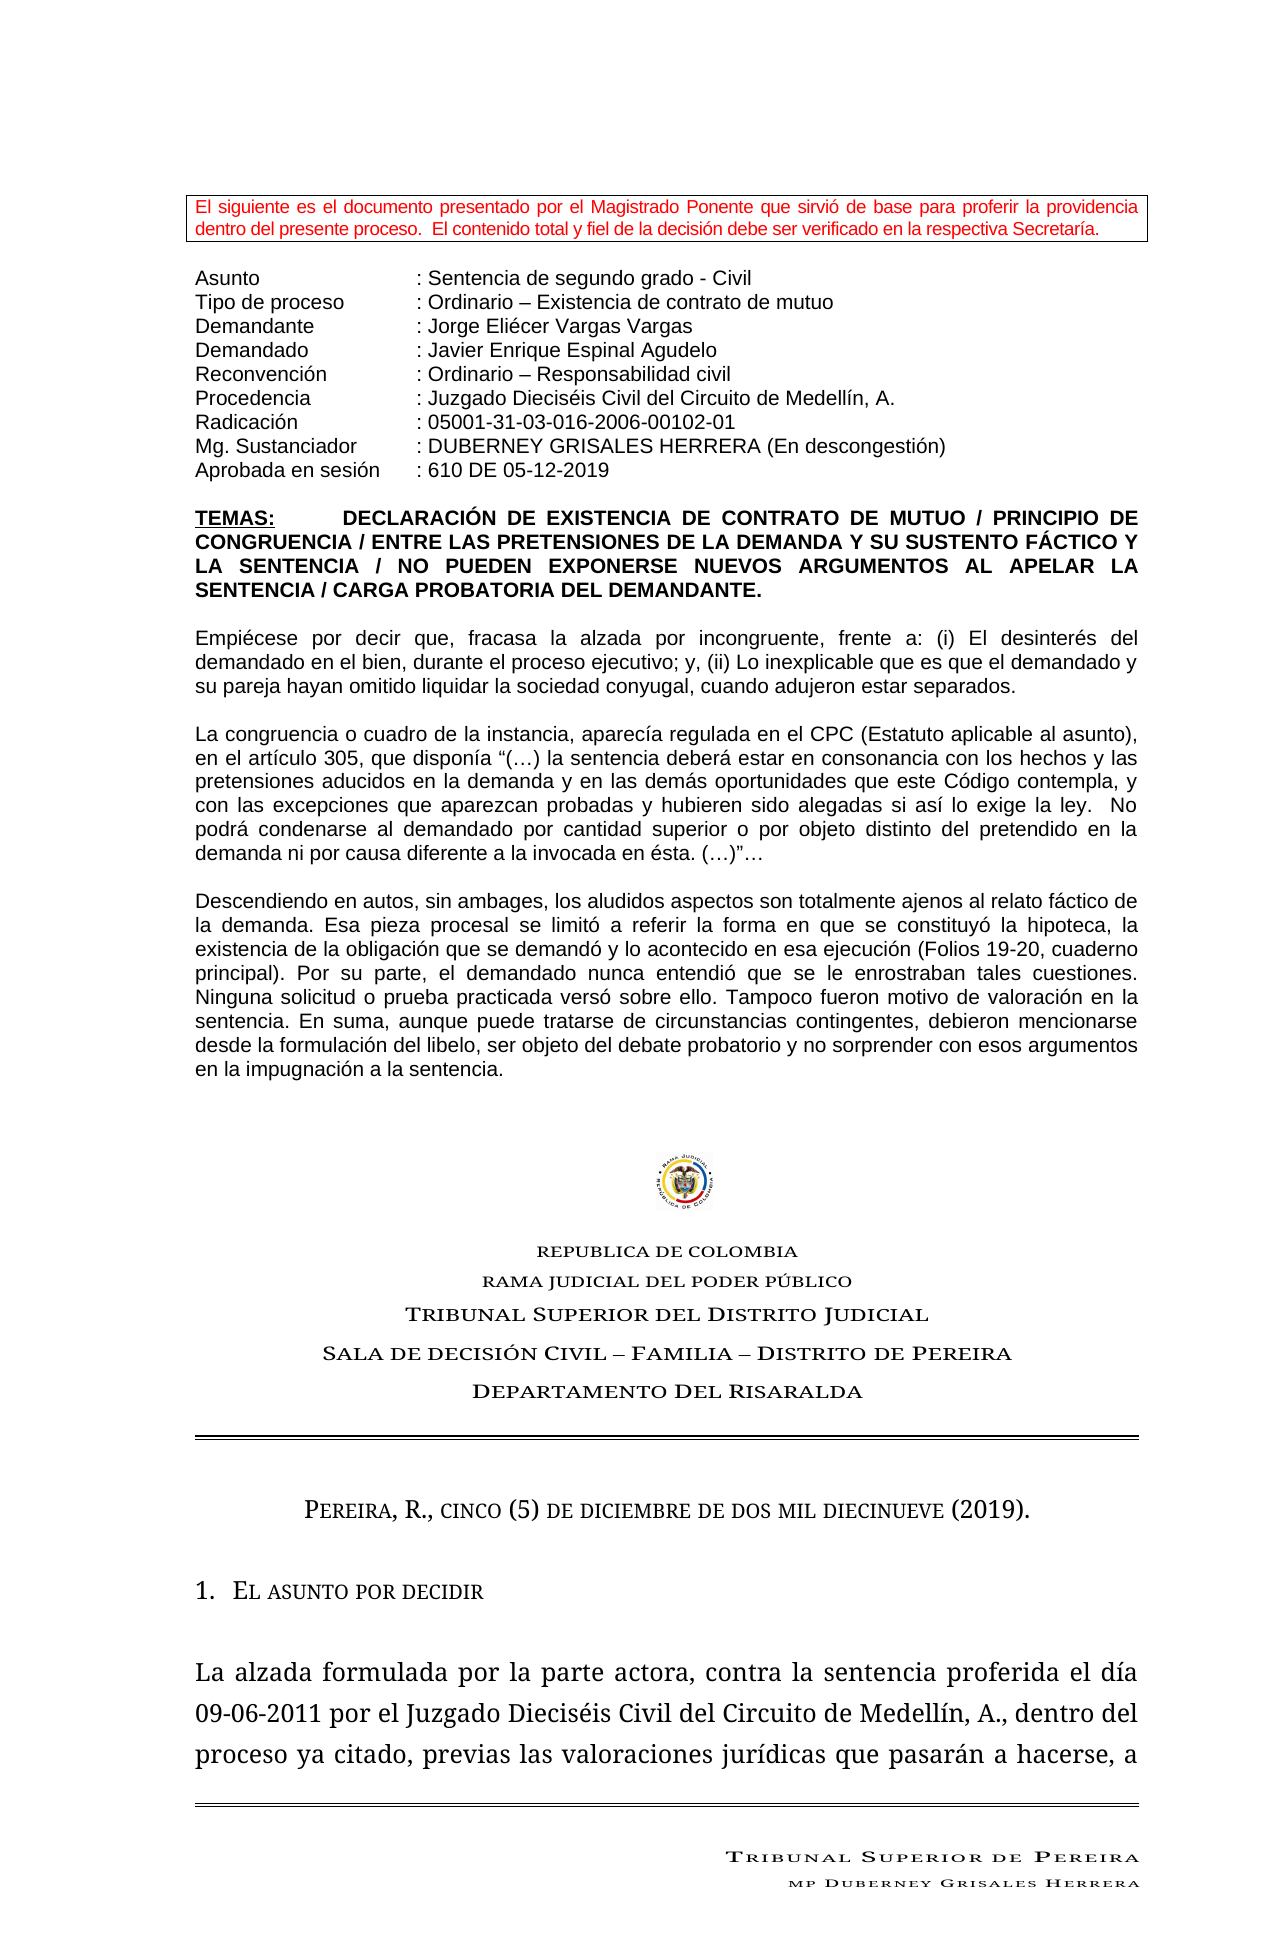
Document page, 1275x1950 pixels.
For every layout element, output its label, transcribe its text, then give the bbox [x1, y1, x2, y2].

text Demandado : Javier Enrique Espinal Agudelo [195, 338, 1139, 362]
text Empiécese por decir que, fracasa la alzada por incongruente, frente a: (i) El desinterés del demandado en el bien, durante el proceso ejecutivo; y, (ii) Lo inexplicable que es que el demandado y su pareja hayan omitido liquidar la sociedad conyugal, cuando adujeron estar separados. [195, 626, 1139, 697]
text Asunto : Sentencia de segundo grado - Civil [195, 266, 1139, 290]
text Pereira, R., cinco (5) de diciembre de dos mil diecinueve (2019). [195, 1491, 1139, 1525]
text SALA DE DECISIÓN CIVIL – FAMILIA – DISTRITO DE PEREIRA [195, 1340, 1139, 1365]
picture [655, 1152, 713, 1211]
text Tipo de proceso : Ordinario – Existencia de contrato de mutuo [195, 290, 1139, 314]
text TRIBUNAL SUPERIOR DEL DISTRITO JUDICIAL [195, 1302, 1139, 1327]
text Reconvención : Ordinario – Responsabilidad civil [195, 362, 1139, 386]
text Descendiendo en autos, sin ambages, los aludidos aspectos son totalmente ajenos al relato fáctico de la demanda. Esa pieza procesal se limitó a referir la forma en que se constituyó la hipoteca, la existencia de la obligación que se demandó y lo acontecido en esa ejecución (Folios 19-20, cuaderno principal). Por su parte, el demandado nunca entendió que se le enrostraban tales cuestiones. Ninguna solicitud o prueba practicada versó sobre ello. Tampoco fueron motivo de valoración en la sentencia. En suma, aunque puede tratarse de circunstancias contingentes, debieron mencionarse desde la formulación del libelo, ser objeto del debate probatorio y no sorprender con esos argumentos en la impugnación a la sentencia. [195, 889, 1139, 1081]
text DEPARTAMENTO DEL RISARALDA [195, 1378, 1139, 1403]
text Mg. Sustanciador : DUBERNEY GRISALES HERRERA (En descongestión) [195, 434, 1139, 458]
subtitle El asunto por decidir [195, 1573, 1139, 1607]
text REPUBLICA DE COLOMBIA [195, 1242, 1139, 1262]
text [195, 1654, 1139, 1770]
text Aprobada en sesión : 610 DE 05-12-2019 [195, 458, 1139, 482]
text La congruencia o cuadro de la instancia, aparecía regulada en el CPC (Estatuto aplicable al asunto), en el artículo 305, que disponía “(…) la sentencia deberá estar en consonancia con los hechos y las pretensiones aducidos en la demanda y en las demás oportunidades que este Código contempla, y con las excepciones que aparezcan probadas y hubieren sido alegadas si así lo exige la ley. No podrá condenarse al demandado por cantidad superior o por objeto distinto del pretendido en la demanda ni por causa diferente a la invocada en ésta. (…)”… [195, 721, 1139, 865]
text TEMAS: DECLARACIÓN DE EXISTENCIA DE CONTRATO DE MUTUO / PRINCIPIO DE CONGRUENCIA / ENTRE LAS PRETENSIONES DE LA DEMANDA Y SU SUSTENTO FÁCTICO Y LA SENTENCIA / NO PUEDEN EXPONERSE NUEVOS ARGUMENTOS AL APELAR LA SENTENCIA / CARGA PROBATORIA DEL DEMANDANTE. [195, 506, 1139, 602]
text Demandante : Jorge Eliécer Vargas Vargas [195, 314, 1139, 338]
text RAMA JUDICIAL DEL PODER PÚBLICO [195, 1272, 1139, 1292]
text Radicación : 05001-31-03-016-2006-00102-01 [195, 410, 1139, 434]
text Procedencia : Juzgado Dieciséis Civil del Circuito de Medellín, A. [195, 386, 1139, 410]
text El siguiente es el documento presentado por el Magistrado Ponente que sirvió de base para proferir la providencia dentro del presente proceso. El contenido total y fiel de la decisión debe ser verificado en la respectiva Secretaría. [187, 196, 1147, 241]
